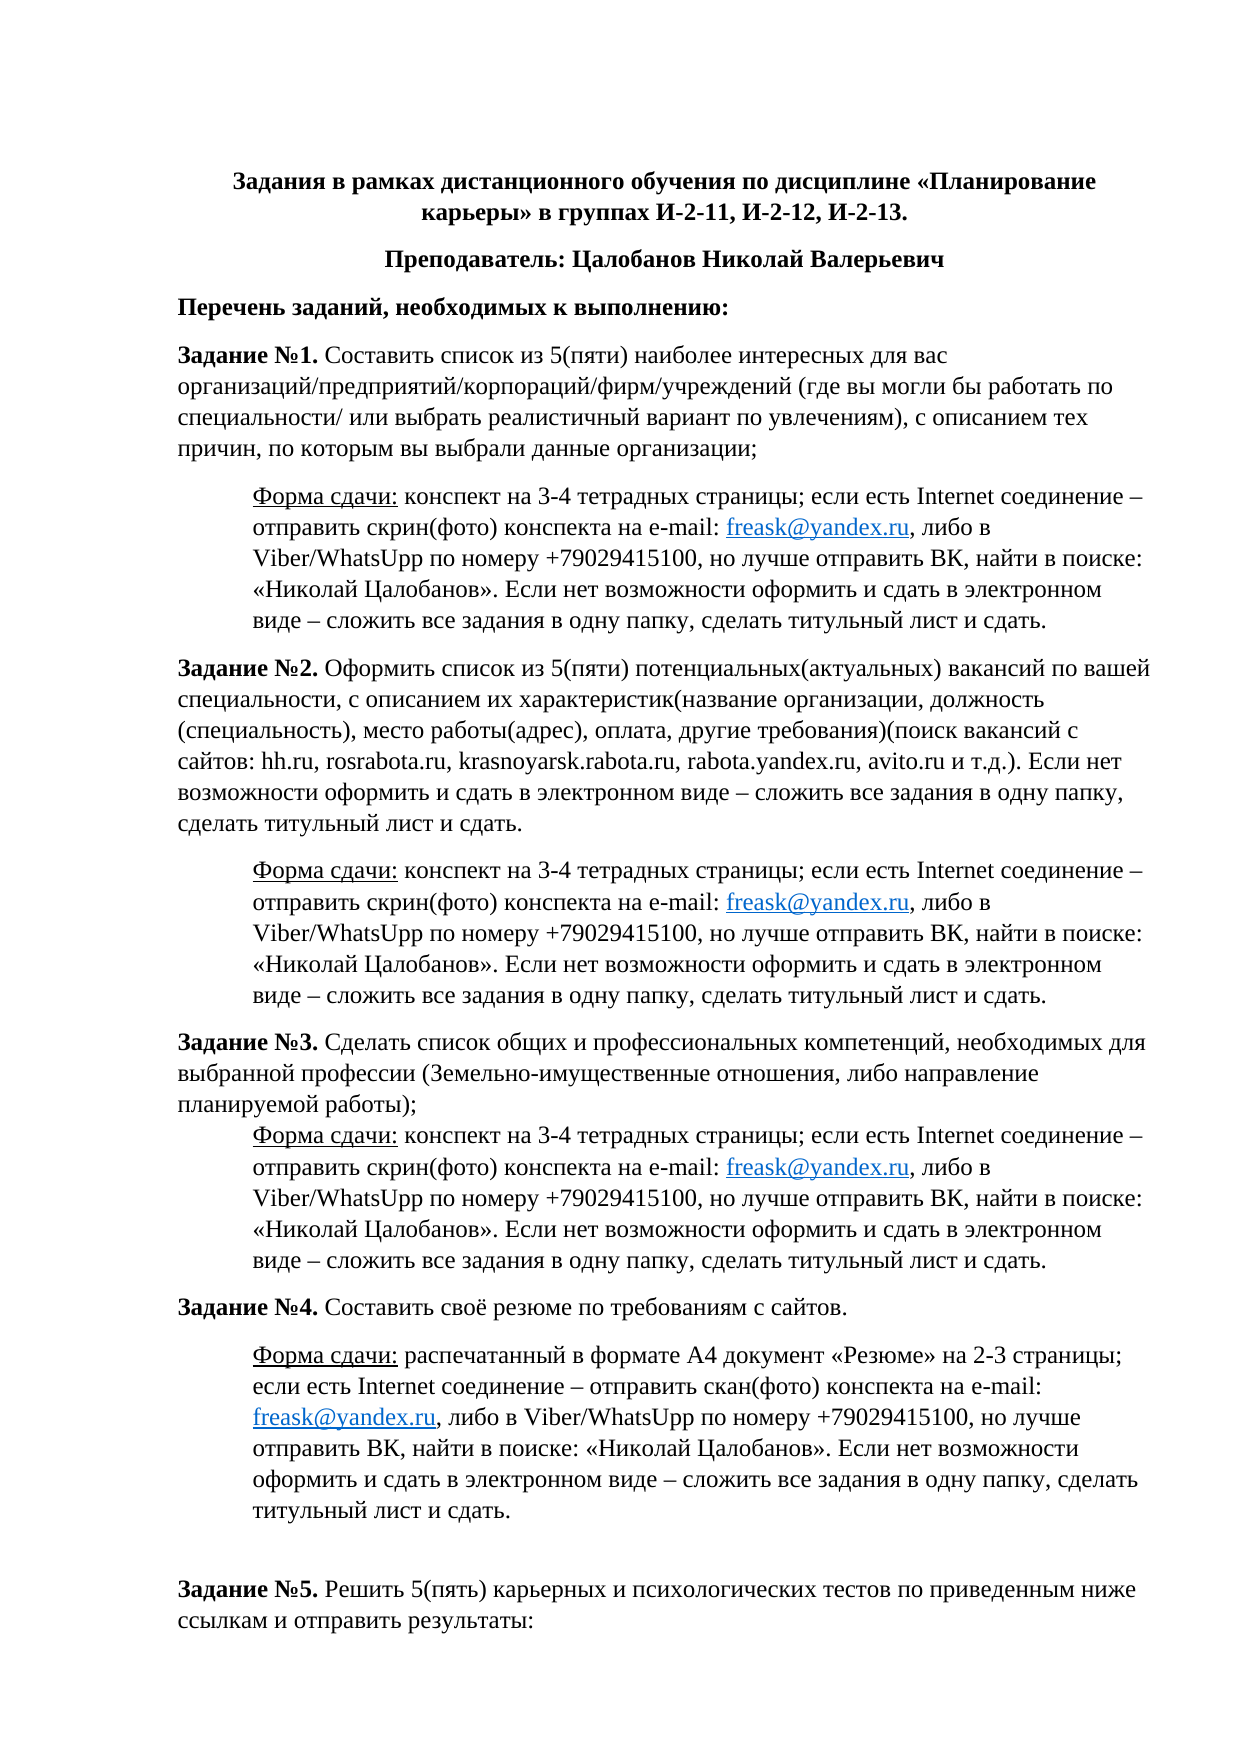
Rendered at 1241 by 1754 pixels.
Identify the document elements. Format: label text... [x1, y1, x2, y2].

text Задание №3. Сделать список общих и профессиональных компетенций, необходимых для выбранной профессии (Земельно-имущественные отношения, либо направление планируемой работы); [177, 1027, 1152, 1118]
text Преподаватель: Цалобанов Николай Валерьевич [177, 244, 1152, 273]
list Форма сдачи: конспект на 3-4 тетрадных страницы; если есть Internet соединение – отправить скрин(фото) конспекта на e-mail: freask@yandex.ru, либо в Viber/WhatsUpp по номеру +79029415100, но лучше отправить ВК, найти в поиске: «Николай Цалобанов». Если нет возможности оформить и сдать в электронном виде – сложить все задания в одну папку, сделать титульный лист и сдать. [252, 1121, 1152, 1273]
text Перечень заданий, необходимых к выполнению: [177, 292, 1152, 321]
text Задание №5. Решить 5(пять) карьерных и психологических тестов по приведенным ниже ссылкам и отправить результаты: [177, 1574, 1152, 1634]
text Задание №4. Составить своё резюме по требованиям с сайтов. [177, 1292, 1152, 1321]
text Задание №2. Оформить список из 5(пяти) потенциальных(актуальных) вакансий по вашей специальности, с описанием их характеристик(название организации, должность (специальность), место работы(адрес), оплата, другие требования)(поиск вакансий с сайтов: hh.ru, rosrabota.ru, krasnoyarsk.rabota.ru, rabota.yandex.ru, avito.ru и т.д.). Если нет возможности оформить и сдать в электронном виде – сложить все задания в одну папку, сделать титульный лист и сдать. [177, 653, 1152, 837]
list Форма сдачи: распечатанный в формате А4 документ «Резюме» на 2-3 страницы; если есть Internet соединение – отправить скан(фото) конспекта на e-mail: freask@yandex.ru, либо в Viber/WhatsUpp по номеру +79029415100, но лучше отправить ВК, найти в поиске: «Николай Цалобанов». Если нет возможности оформить и сдать в электронном виде – сложить все задания в одну папку, сделать титульный лист и сдать. [252, 1340, 1152, 1524]
list Форма сдачи: конспект на 3-4 тетрадных страницы; если есть Internet соединение – отправить скрин(фото) конспекта на e-mail: freask@yandex.ru, либо в Viber/WhatsUpp по номеру +79029415100, но лучше отправить ВК, найти в поиске: «Николай Цалобанов». Если нет возможности оформить и сдать в электронном виде – сложить все задания в одну папку, сделать титульный лист и сдать. [252, 481, 1152, 634]
list Форма сдачи: конспект на 3-4 тетрадных страницы; если есть Internet соединение – отправить скрин(фото) конспекта на e-mail: freask@yandex.ru, либо в Viber/WhatsUpp по номеру +79029415100, но лучше отправить ВК, найти в поиске: «Николай Цалобанов». Если нет возможности оформить и сдать в электронном виде – сложить все задания в одну папку, сделать титульный лист и сдать. [252, 856, 1152, 1008]
text Задание №1. Составить список из 5(пяти) наиболее интересных для вас организаций/предприятий/корпораций/фирм/учреждений (где вы могли бы работать по специальности/ или выбрать реалистичный вариант по увлечениям), с описанием тех причин, по которым вы выбрали данные организации; [177, 340, 1152, 462]
text Задания в рамках дистанционного обучения по дисциплине «Планирование карьеры» в группах И-2-11, И-2-12, И-2-13. [177, 166, 1152, 226]
